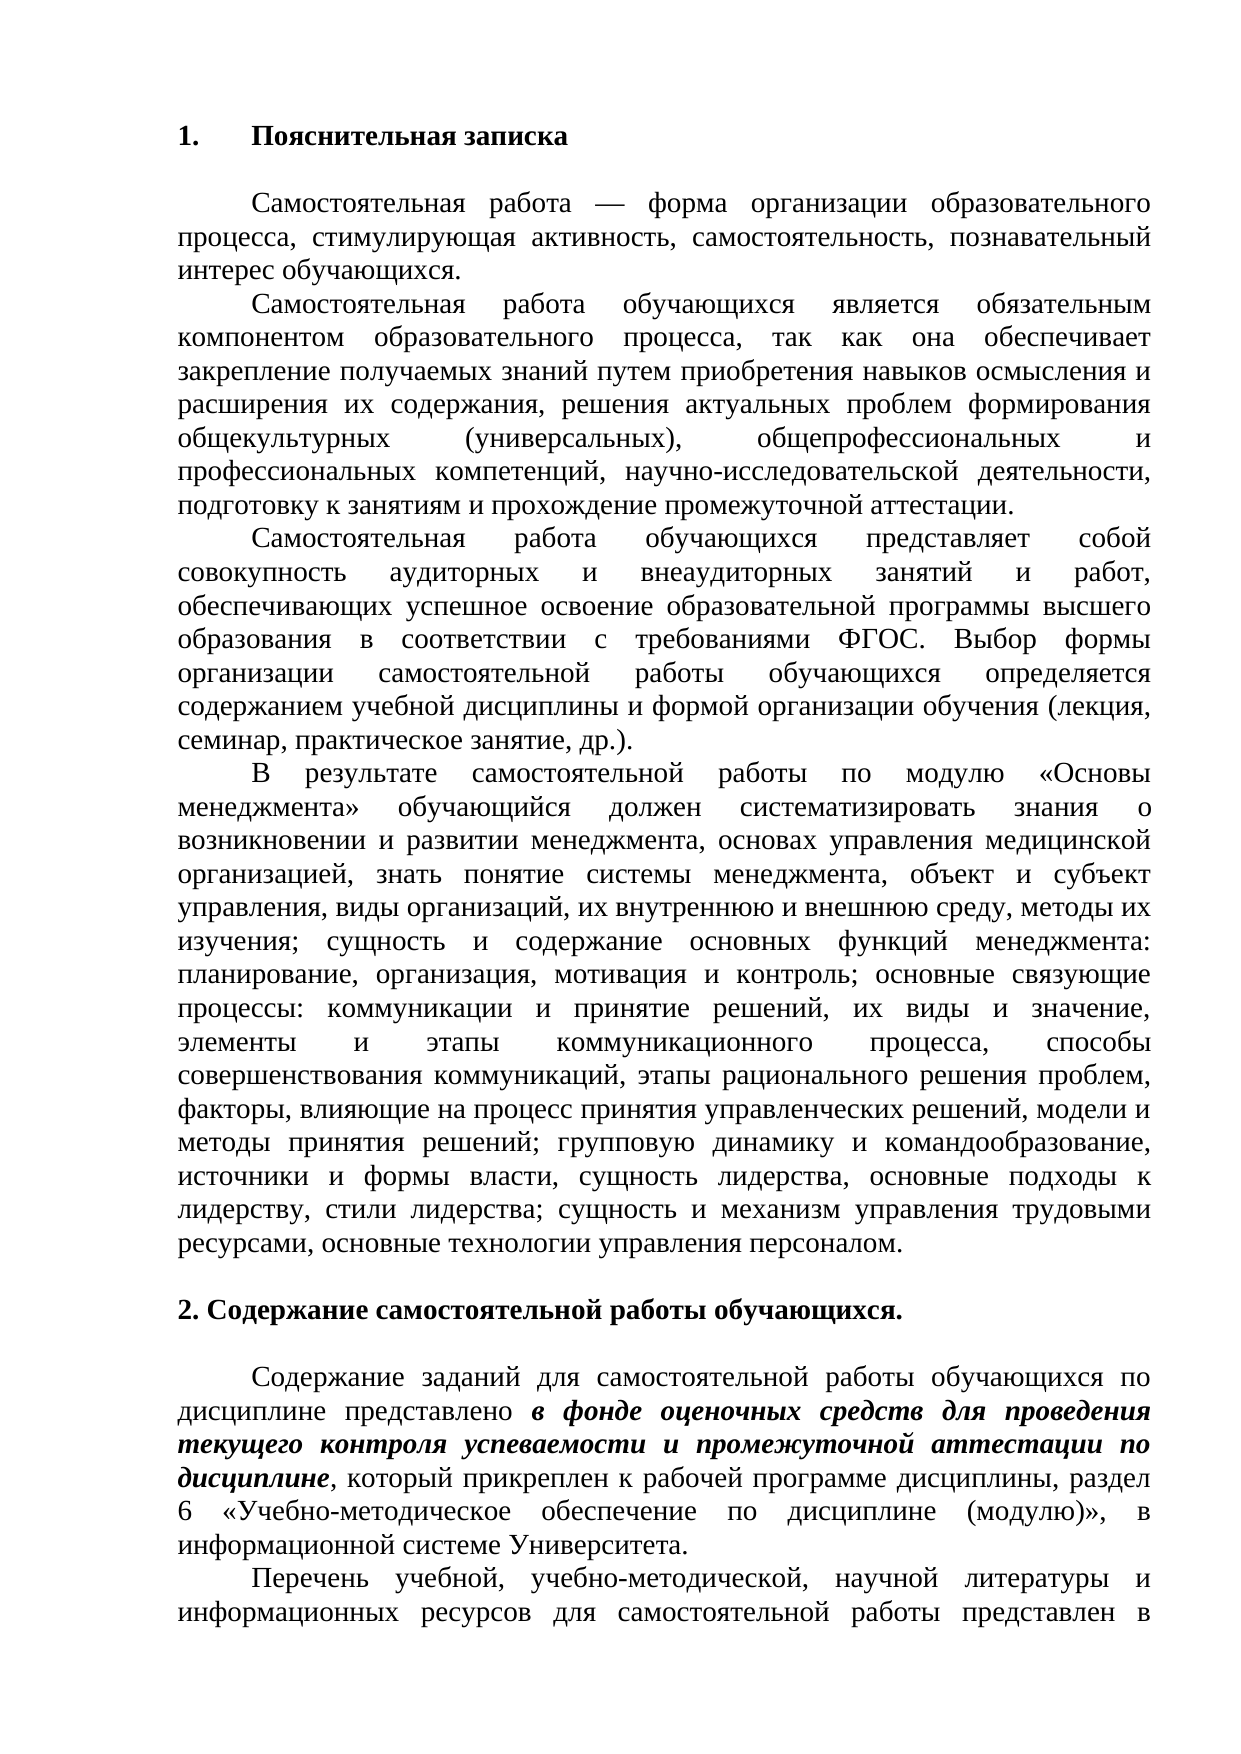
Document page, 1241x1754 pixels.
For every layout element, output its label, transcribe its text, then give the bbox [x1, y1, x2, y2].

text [177, 1560, 1152, 1627]
text Содержание заданий для самостоятельной работы обучающихся по дисциплине представлено в фонде оценочных средств для проведения текущего контроля успеваемости и промежуточной аттестации по дисциплине, который прикреплен к рабочей программе дисциплины, раздел 6 «Учебно-методическое обеспечение по дисциплине (модулю)», в информационной системе Университета. [177, 1359, 1152, 1560]
text В результате самостоятельной работы по модулю «Основы менеджмента» обучающийся должен систематизировать знания о возникновении и развитии менеджмента, основах управления медицинской организацией, знать понятие системы менеджмента, объект и субъект управления, виды организаций, их внутреннюю и внешнюю среду, методы их изучения; сущность и содержание основных функций менеджмента: планирование, организация, мотивация и контроль; основные связующие процессы: коммуникации и принятие решений, их виды и значение, элементы и этапы коммуникационного процесса, способы совершенствования коммуникаций, этапы рационального решения проблем, факторы, влияющие на процесс принятия управленческих решений, модели и методы принятия решений; групповую динамику и командообразование, источники и формы власти, сущность лидерства, основные подходы к лидерству, стили лидерства; сущность и механизм управления трудовыми ресурсами, основные технологии управления персоналом. [177, 755, 1152, 1258]
list Пояснительная записка [177, 118, 1152, 152]
text Самостоятельная работа — форма организации образовательного процесса, стимулирующая активность, самостоятельность, познавательный интерес обучающихся. [177, 185, 1152, 286]
text Самостоятельная работа обучающихся является обязательным компонентом образовательного процесса, так как она обеспечивает закрепление получаемых знаний путем приобретения навыков осмысления и расширения их содержания, решения актуальных проблем формирования общекультурных (универсальных), общепрофессиональных и профессиональных компетенций, научно-исследовательской деятельности, подготовку к занятиям и прохождение промежуточной аттестации. [177, 286, 1152, 521]
text 2. Содержание самостоятельной работы обучающихся. [177, 1292, 1152, 1326]
text Самостоятельная работа обучающихся представляет собой совокупность аудиторных и внеаудиторных занятий и работ, обеспечивающих успешное освоение образовательной программы высшего образования в соответствии с требованиями ФГОС. Выбор формы организации самостоятельной работы обучающихся определяется содержанием учебной дисциплины и формой организации обучения (лекция, семинар, практическое занятие, др.). [177, 521, 1152, 755]
